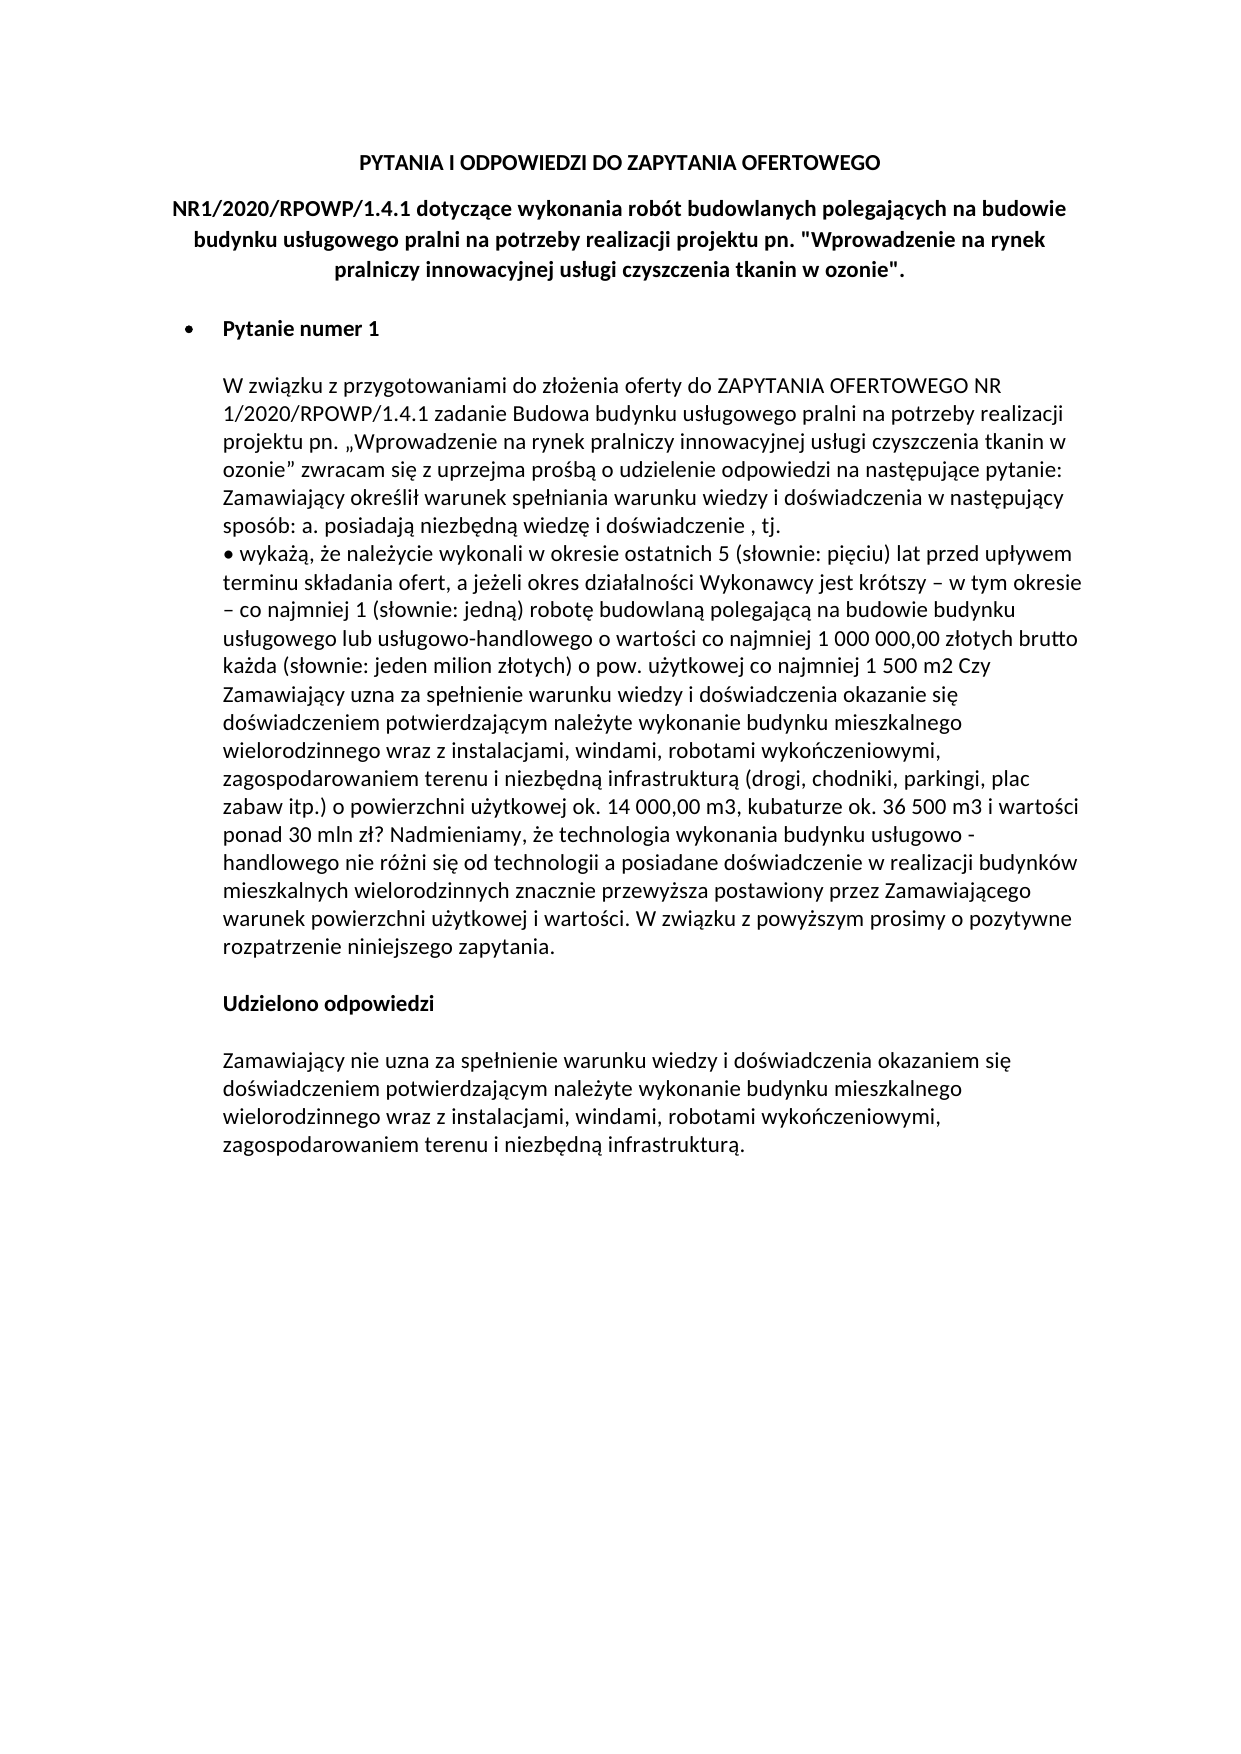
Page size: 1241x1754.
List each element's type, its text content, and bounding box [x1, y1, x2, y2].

text Udzielono odpowiedzi [223, 989, 1093, 1017]
text • wykażą, że należycie wykonali w okresie ostatnich 5 (słownie: pięciu) lat przed upływem terminu składania ofert, a jeżeli okres działalności Wykonawcy jest krótszy – w tym okresie – co najmniej 1 (słownie: jedną) robotę budowlaną polegającą na budowie budynku usługowego lub usługowo-handlowego o wartości co najmniej 1 000 000,00 złotych brutto każda (słownie: jeden milion złotych) o pow. użytkowej co najmniej 1 500 m2 Czy Zamawiający uzna za spełnienie warunku wiedzy i doświadczenia okazanie się doświadczeniem potwierdzającym należyte wykonanie budynku mieszkalnego wielorodzinnego wraz z instalacjami, windami, robotami wykończeniowymi, zagospodarowaniem terenu i niezbędną infrastrukturą (drogi, chodniki, parkingi, plac zabaw itp.) o powierzchni użytkowej ok. 14 000,00 m3, kubaturze ok. 36 500 m3 i wartości ponad 30 mln zł? Nadmieniamy, że technologia wykonania budynku usługowo - handlowego nie różni się od technologii a posiadane doświadczenie w realizacji budynków mieszkalnych wielorodzinnych znacznie przewyższa postawiony przez Zamawiającego warunek powierzchni użytkowej i wartości. W związku z powyższym prosimy o pozytywne rozpatrzenie niniejszego zapytania. [223, 539, 1093, 960]
list Pytanie numer 1 [185, 314, 1093, 342]
text W związku z przygotowaniami do złożenia oferty do ZAPYTANIA OFERTOWEGO NR 1/2020/RPOWP/1.4.1 zadanie Budowa budynku usługowego pralni na potrzeby realizacji projektu pn. „Wprowadzenie na rynek pralniczy innowacyjnej usługi czyszczenia tkanin w ozonie” zwracam się z uprzejma prośbą o udzielenie odpowiedzi na następujące pytanie: Zamawiający określił warunek spełniania warunku wiedzy i doświadczenia w następujący sposób: a. posiadają niezbędną wiedzę i doświadczenie , tj. [223, 371, 1093, 539]
text NR1/2020/RPOWP/1.4.1 dotyczące wykonania robót budowlanych polegających na budowie budynku usługowego pralni na potrzeby realizacji projektu pn. "Wprowadzenie na rynek pralniczy innowacyjnej usługi czyszczenia tkanin w ozonie". [148, 194, 1093, 283]
text PYTANIA I ODPOWIEDZI DO ZAPYTANIA OFERTOWEGO [148, 148, 1093, 176]
text Zamawiający nie uzna za spełnienie warunku wiedzy i doświadczenia okazaniem się doświadczeniem potwierdzającym należyte wykonanie budynku mieszkalnego wielorodzinnego wraz z instalacjami, windami, robotami wykończeniowymi, zagospodarowaniem terenu i niezbędną infrastrukturą. [223, 1046, 1093, 1158]
